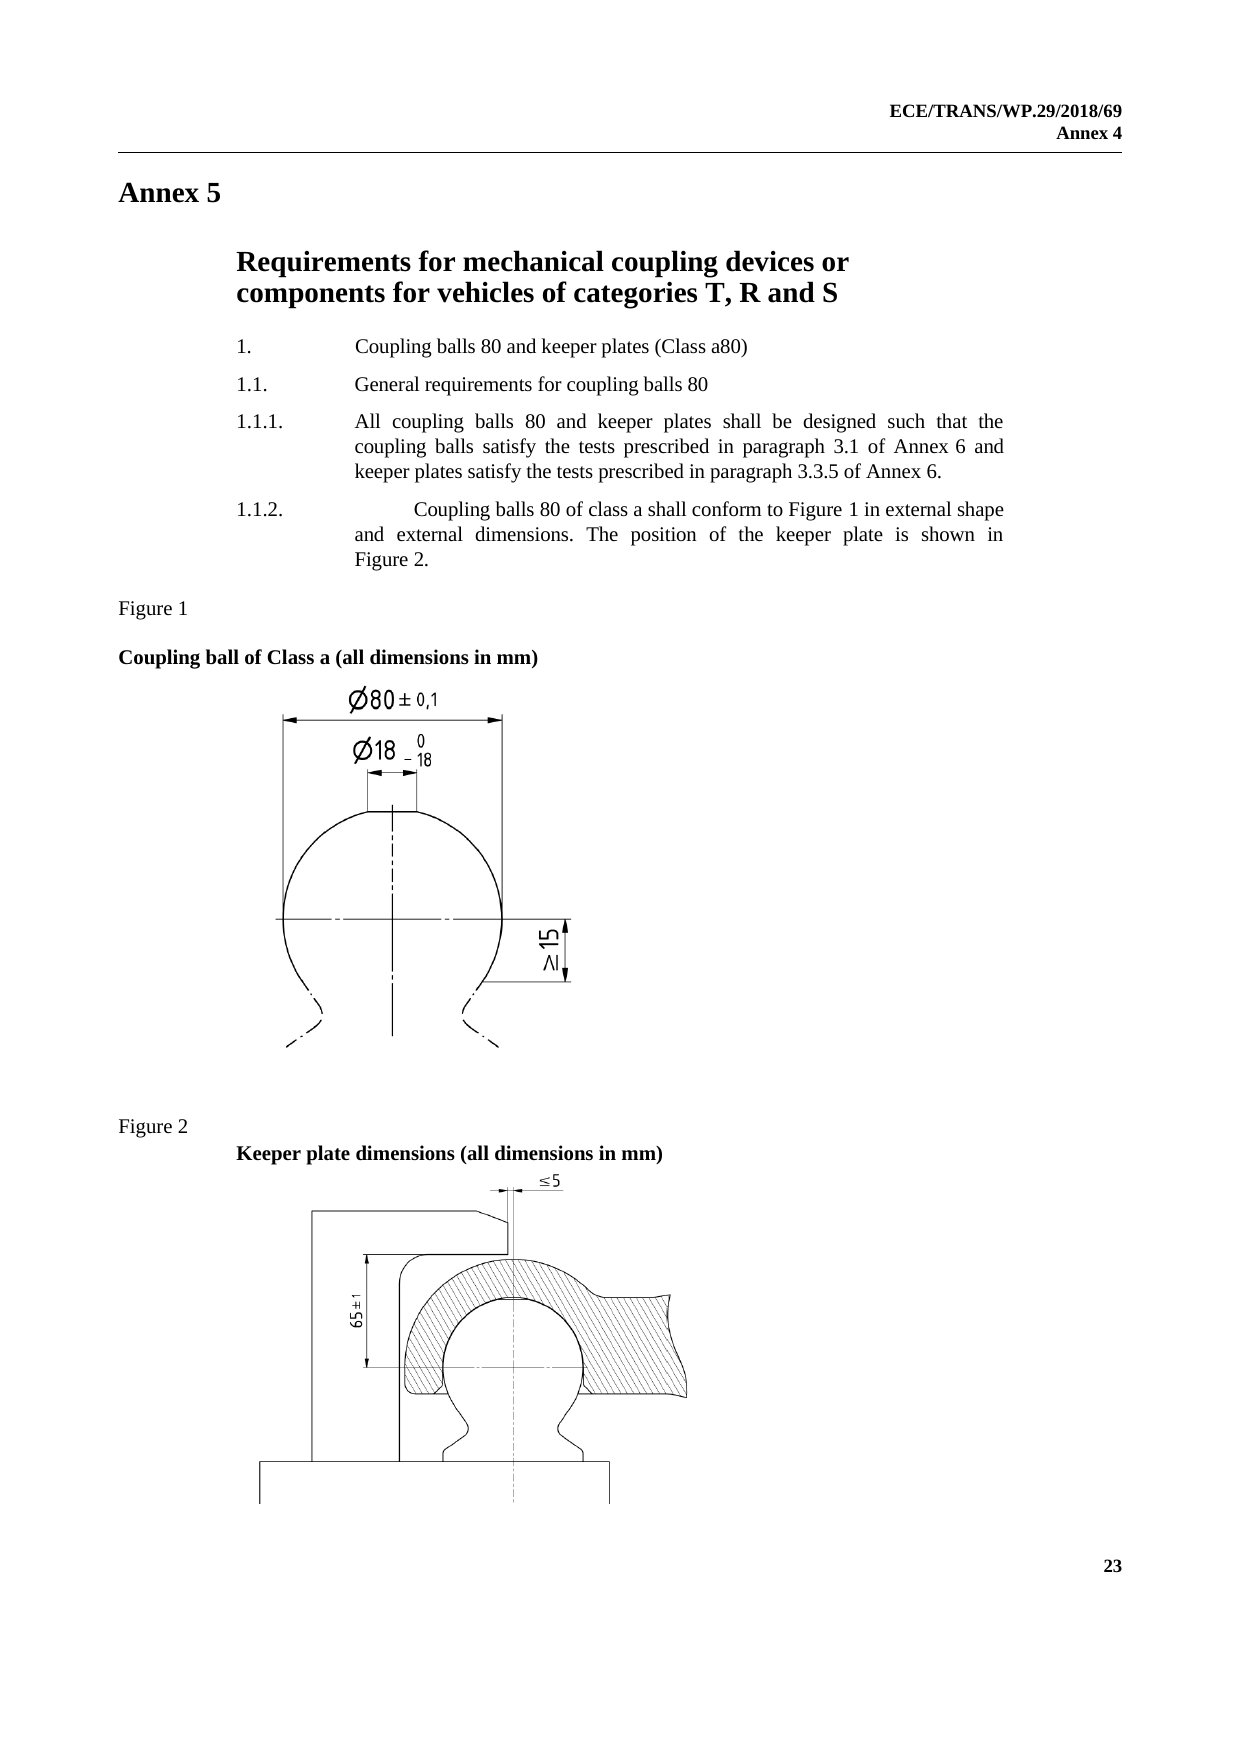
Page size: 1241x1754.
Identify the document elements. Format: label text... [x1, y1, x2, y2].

subtitle Figure 2 [118, 1114, 1122, 1138]
text Annex 5 [118, 177, 1004, 208]
subtitle Coupling ball of Class a (all dimensions in mm) [118, 645, 1122, 669]
text 1.1.1. All coupling balls 80 and keeper plates shall be designed such that the coupling balls satisfy the tests prescribed in paragraph 3.1 of Annex 6 and keeper plates satisfy the tests prescribed in paragraph 3.3.5 of Annex 6. [236, 408, 1004, 483]
text Requirements for mechanical coupling devices or components for vehicles of categories T, R and S [118, 246, 1004, 308]
text 1.1. General requirements for coupling balls 80 [236, 371, 1004, 396]
text Keeper plate dimensions (all dimensions in mm) [236, 1141, 1124, 1165]
subtitle Figure 1 [118, 596, 1122, 620]
text 1.1.2. Coupling balls 80 of class a shall conform to Figure 1 in external shape and external dimensions. The position of the keeper plate is shown in Figure 2. [236, 496, 1004, 571]
list Coupling balls 80 and keeper plates (Class a80) [236, 333, 1004, 358]
